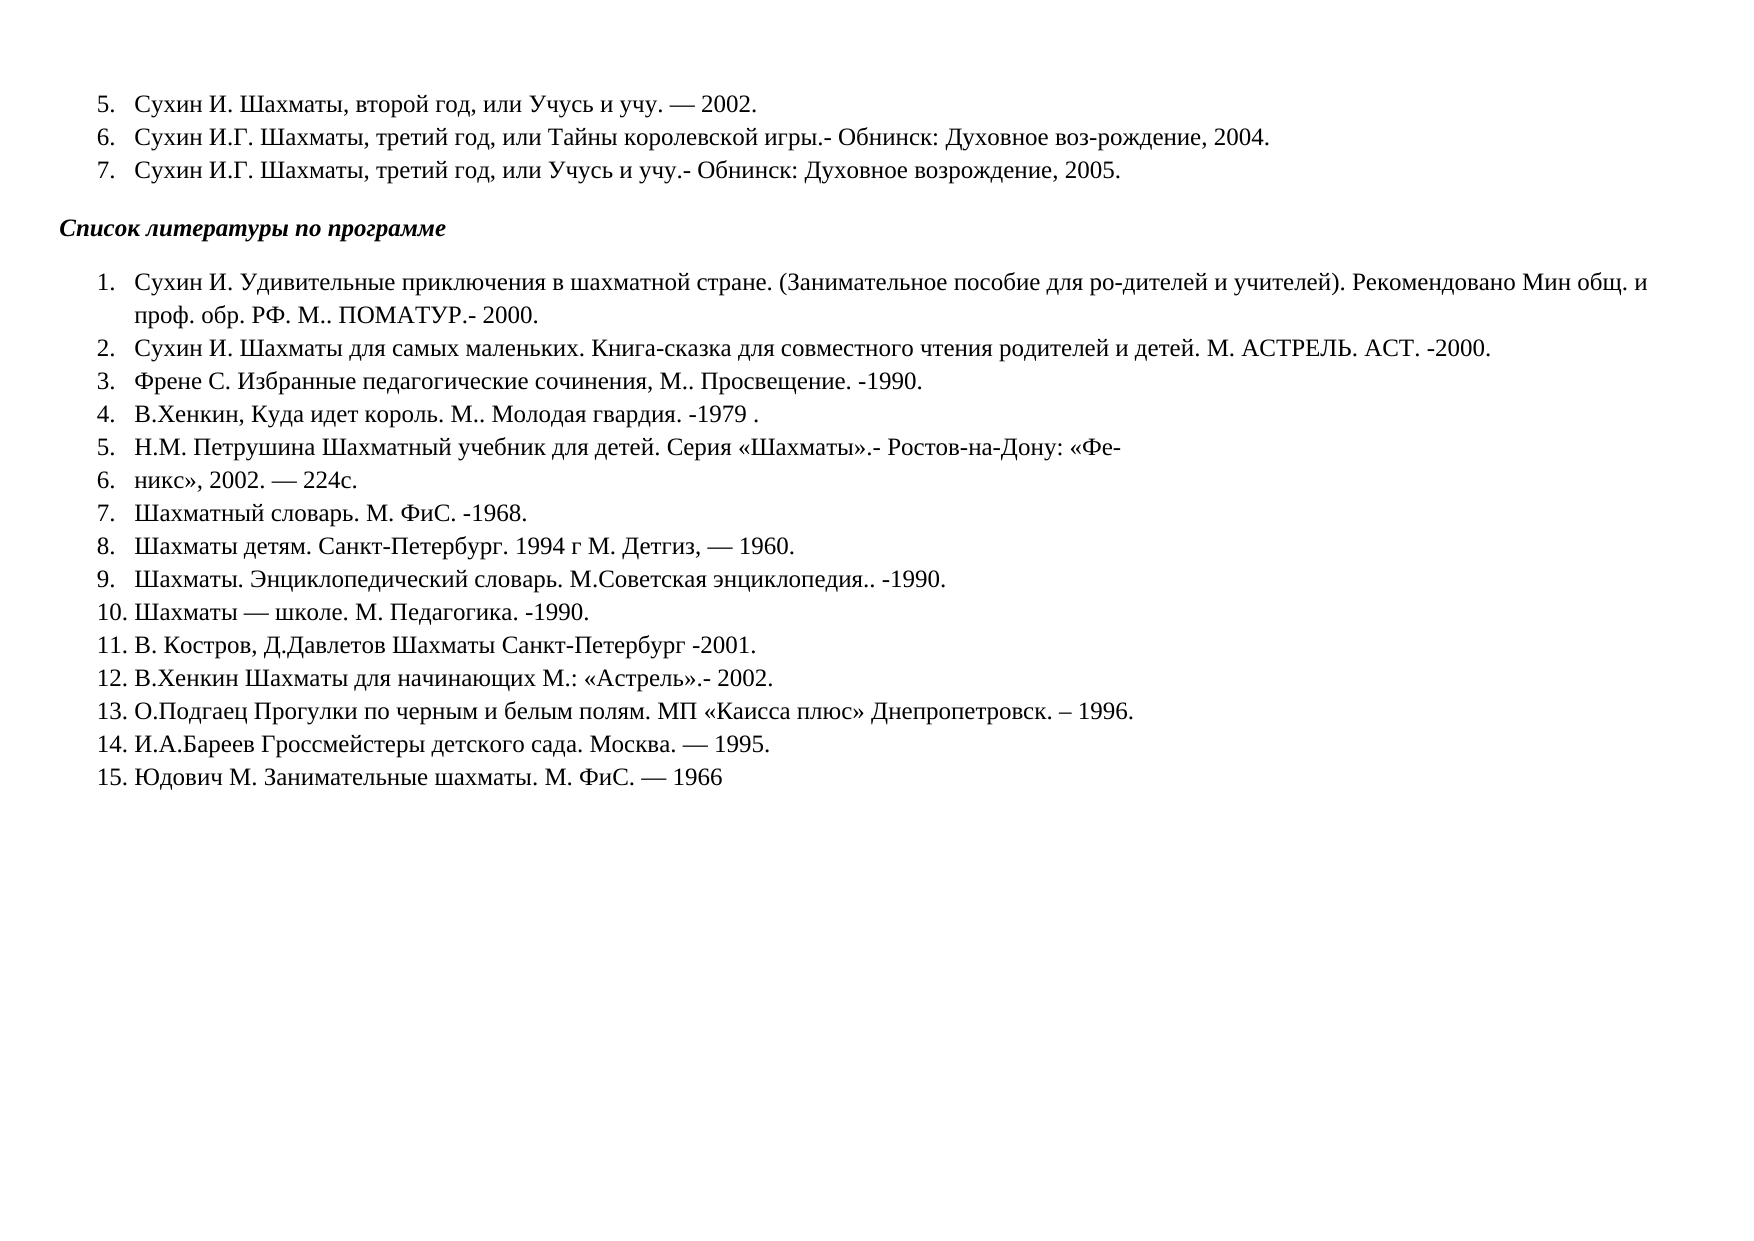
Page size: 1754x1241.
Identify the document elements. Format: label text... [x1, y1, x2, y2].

list В. Костров, Д.Давлетов Шахматы Санкт-Петербург -2001. [97, 630, 1695, 659]
list Н.М. Петрушина Шахматный учебник для детей. Серия «Шахматы».- Ростов-на-Дону: «Фе- [97, 432, 1695, 461]
text Список литературы по программе [59, 213, 1695, 241]
list Сухин И.Г. Шахматы, третий год, или Тайны королевской игры.- Обнинск: Духовное воз-рождение, 2004. [97, 122, 1695, 150]
list никс», 2002. — 224с. [97, 465, 1695, 494]
list О.Подгаец Прогулки по черным и белым полям. МП «Каисса плюс» Днепропетровск. – 1996. [97, 696, 1695, 725]
list Шахматы. Энциклопедический словарь. М.Советская энциклопедия.. -1990. [97, 564, 1695, 593]
list Сухин И. Удивительные приключения в шахматной стране. (Занимательное пособие для ро-дителей и учителей). Рекомендовано Мин общ. и проф. обр. РФ. М.. ПОМАТУР.- 2000. [97, 267, 1695, 329]
list Сухин И. Шахматы, второй год, или Учусь и учу. — 2002. [97, 89, 1695, 117]
list В.Хенкин, Куда идет король. М.. Молодая гвардия. -1979 . [97, 399, 1695, 428]
list Шахматы — школе. М. Педагогика. -1990. [97, 597, 1695, 626]
list Сухин И.Г. Шахматы, третий год, или Учусь и учу.- Обнинск: Духовное возрождение, 2005. [97, 155, 1695, 183]
list Шахматный словарь. М. ФиС. -1968. [97, 498, 1695, 527]
list В.Хенкин Шахматы для начинающих М.: «Астрель».- 2002. [97, 663, 1695, 692]
list И.А.Бареев Гроссмейстеры детского сада. Москва. — 1995. [97, 729, 1695, 758]
list Юдович М. Занимательные шахматы. М. ФиС. — 1966 [97, 762, 1695, 791]
list Сухин И. Шахматы для самых маленьких. Книга-сказка для совместного чтения родителей и детей. М. АСТРЕЛЬ. ACT. -2000. [97, 333, 1695, 362]
list Френе С. Избранные педагогические сочинения, М.. Просвещение. -1990. [97, 366, 1695, 395]
list Шахматы детям. Санкт-Петербург. 1994 г М. Детгиз, — 1960. [97, 531, 1695, 560]
